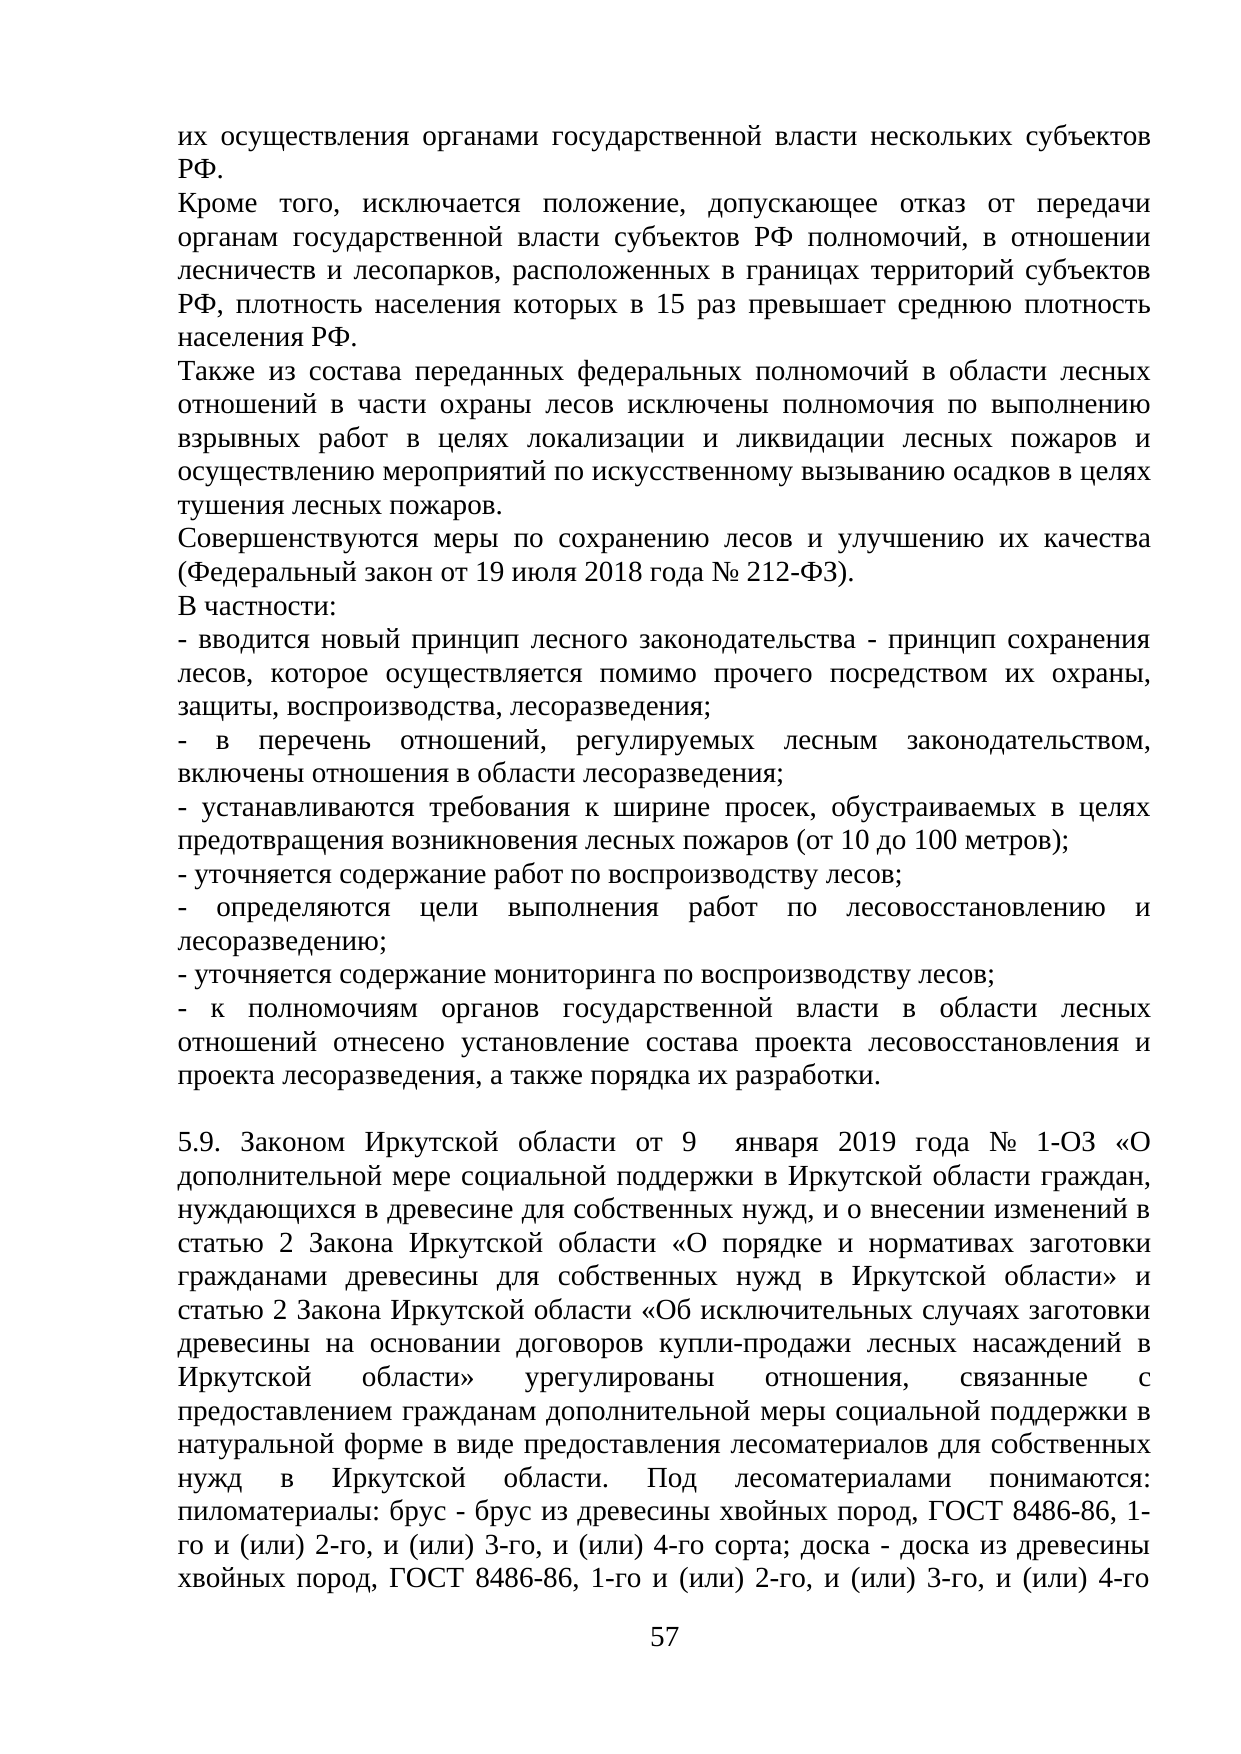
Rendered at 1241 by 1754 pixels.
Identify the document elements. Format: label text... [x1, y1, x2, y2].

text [177, 118, 1152, 185]
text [177, 1124, 1152, 1594]
text - к полномочиям органов государственной власти в области лесных отношений отнесено установление состава проекта лесовосстановления и проекта лесоразведения, а также порядка их разработки. [177, 990, 1152, 1091]
text - в перечень отношений, регулируемых лесным законодательством, включены отношения в области лесоразведения; [177, 722, 1152, 789]
text - вводится новый принцип лесного законодательства - принцип сохранения лесов, которое осуществляется помимо прочего посредством их охраны, защиты, воспроизводства, лесоразведения; [177, 621, 1152, 722]
text - определяются цели выполнения работ по лесовосстановлению и лесоразведению; [177, 889, 1152, 957]
text В частности: [177, 588, 1152, 621]
text - уточняется содержание работ по воспроизводству лесов; [177, 856, 1152, 889]
text Совершенствуются меры по сохранению лесов и улучшению их качества (Федеральный закон от 19 июля 2018 года № 212-ФЗ). [177, 521, 1152, 588]
text - уточняется содержание мониторинга по воспроизводству лесов; [177, 957, 1152, 990]
text - устанавливаются требования к ширине просек, обустраиваемых в целях предотвращения возникновения лесных пожаров (от 10 до 100 метров); [177, 789, 1152, 856]
text Также из состава переданных федеральных полномочий в области лесных отношений в части охраны лесов исключены полномочия по выполнению взрывных работ в целях локализации и ликвидации лесных пожаров и осуществлению мероприятий по искусственному вызыванию осадков в целях тушения лесных пожаров. [177, 353, 1152, 521]
text Кроме того, исключается положение, допускающее отказ от передачи органам государственной власти субъектов РФ полномочий, в отношении лесничеств и лесопарков, расположенных в границах территорий субъектов РФ, плотность населения которых в 15 раз превышает среднюю плотность населения РФ. [177, 185, 1152, 353]
